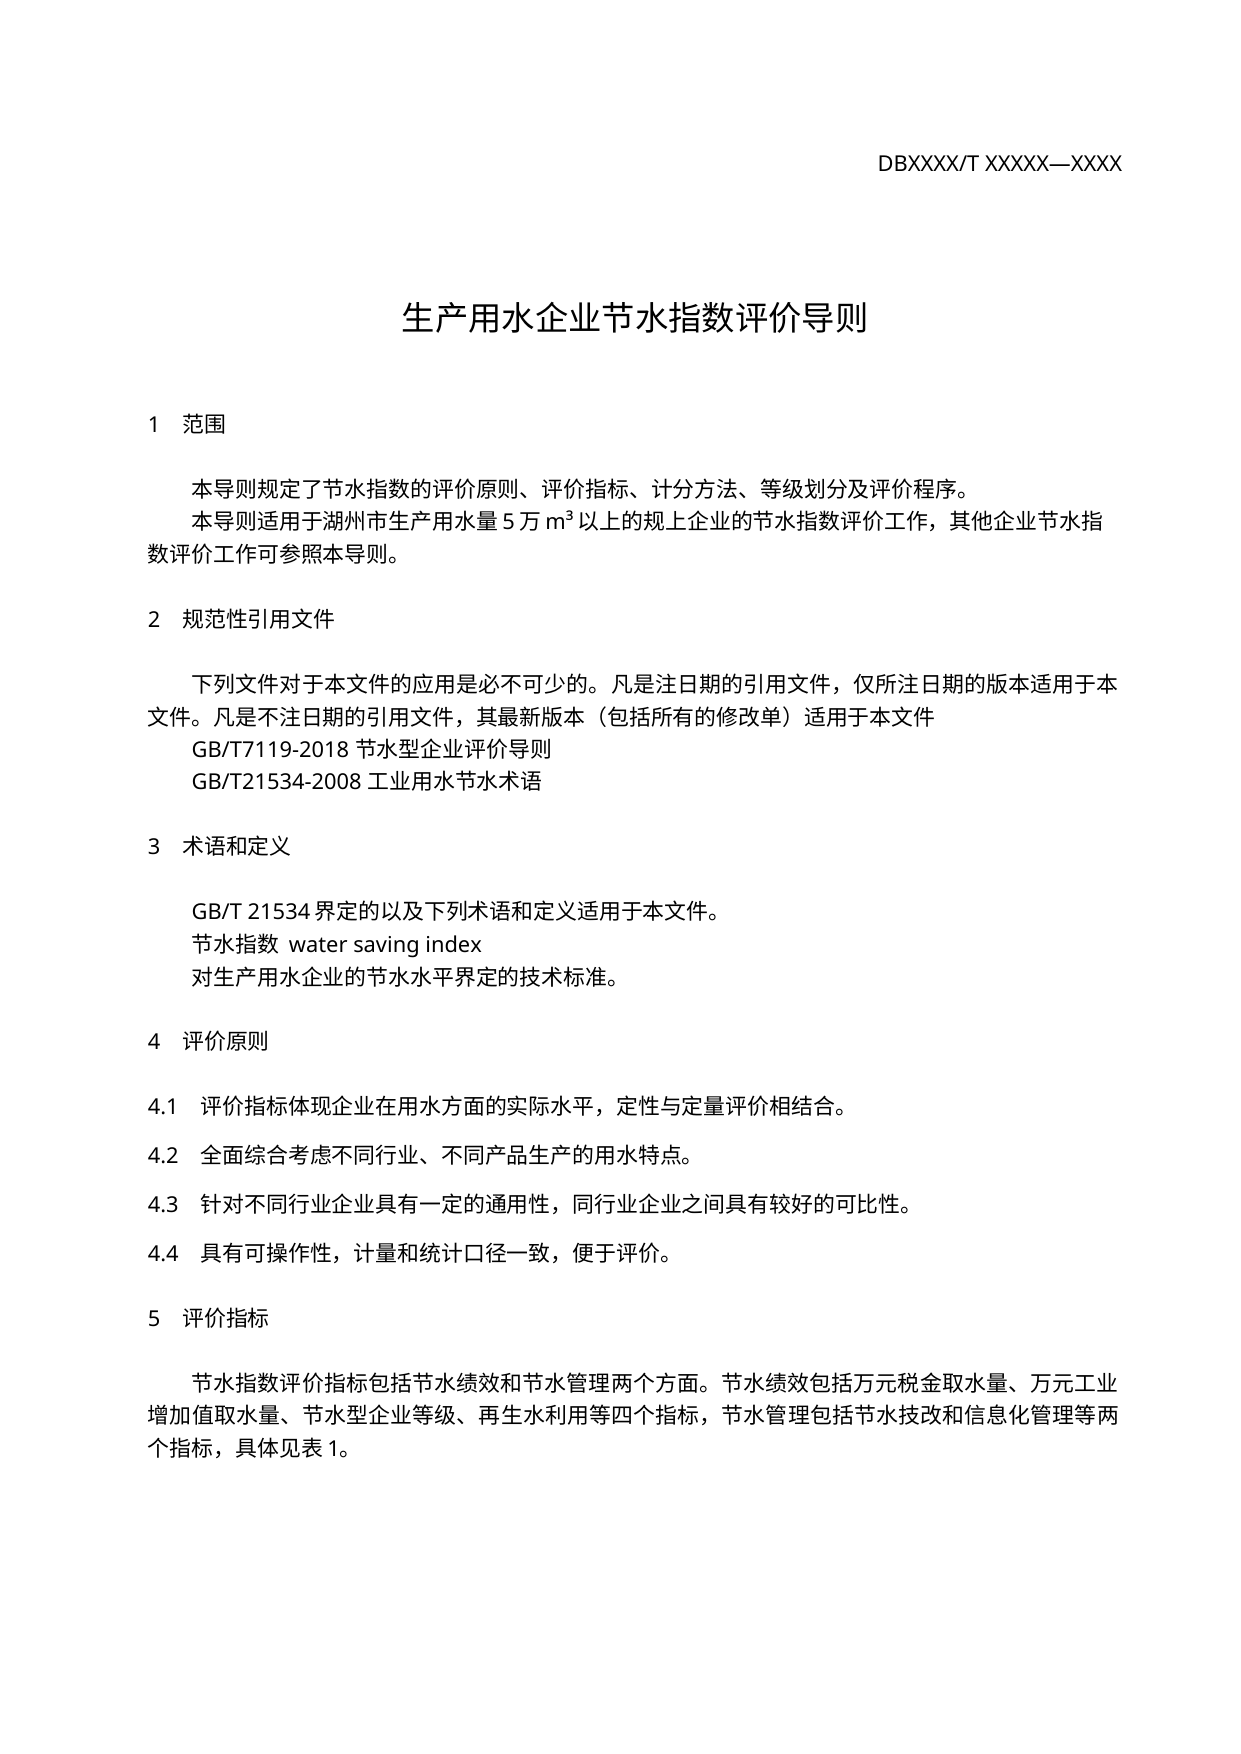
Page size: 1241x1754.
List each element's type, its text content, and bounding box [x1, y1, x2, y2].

text GB/T 21534界定的以及下列术语和定义适用于本文件。 [148, 894, 1122, 927]
text 规范性引用文件 [148, 602, 1122, 634]
text 具有可操作性，计量和统计口径一致，便于评价。 [148, 1235, 1122, 1268]
text 针对不同行业企业具有一定的通用性，同行业企业之间具有较好的可比性。 [148, 1187, 1122, 1219]
text 生产用水企业节水指数评价导则 [148, 283, 1122, 348]
text 评价指标 [148, 1300, 1122, 1333]
text 术语和定义 [148, 829, 1122, 862]
text 评价指标体现企业在用水方面的实际水平，定性与定量评价相结合。 [148, 1089, 1122, 1122]
text 评价原则 [148, 1024, 1122, 1057]
text 节水指数 water saving index [148, 927, 1122, 959]
text GB/T7119-2018 节水型企业评价导则 [148, 732, 1122, 764]
text 全面综合考虑不同行业、不同产品生产的用水特点。 [148, 1138, 1122, 1170]
text 范围 [148, 407, 1122, 439]
text 对生产用水企业的节水水平界定的技术标准。 [148, 959, 1122, 992]
text 本导则规定了节水指数的评价原则、评价指标、计分方法、等级划分及评价程序。 [148, 472, 1122, 504]
text GB/T21534-2008 工业用水节水术语 [148, 764, 1122, 797]
text 下列文件对于本文件的应用是必不可少的。凡是注日期的引用文件，仅所注日期的版本适用于本文件。凡是不注日期的引用文件，其最新版本（包括所有的修改单）适用于本文件 [148, 667, 1122, 732]
text 节水指数评价指标包括节水绩效和节水管理两个方面。节水绩效包括万元税金取水量、万元工业增加值取水量、节水型企业等级、再生水利用等四个指标，节水管理包括节水技改和信息化管理等两个指标，具体见表1。 [148, 1365, 1122, 1463]
text 本导则适用于湖州市生产用水量5万m³以上的规上企业的节水指数评价工作，其他企业节水指数评价工作可参照本导则。 [148, 504, 1122, 569]
